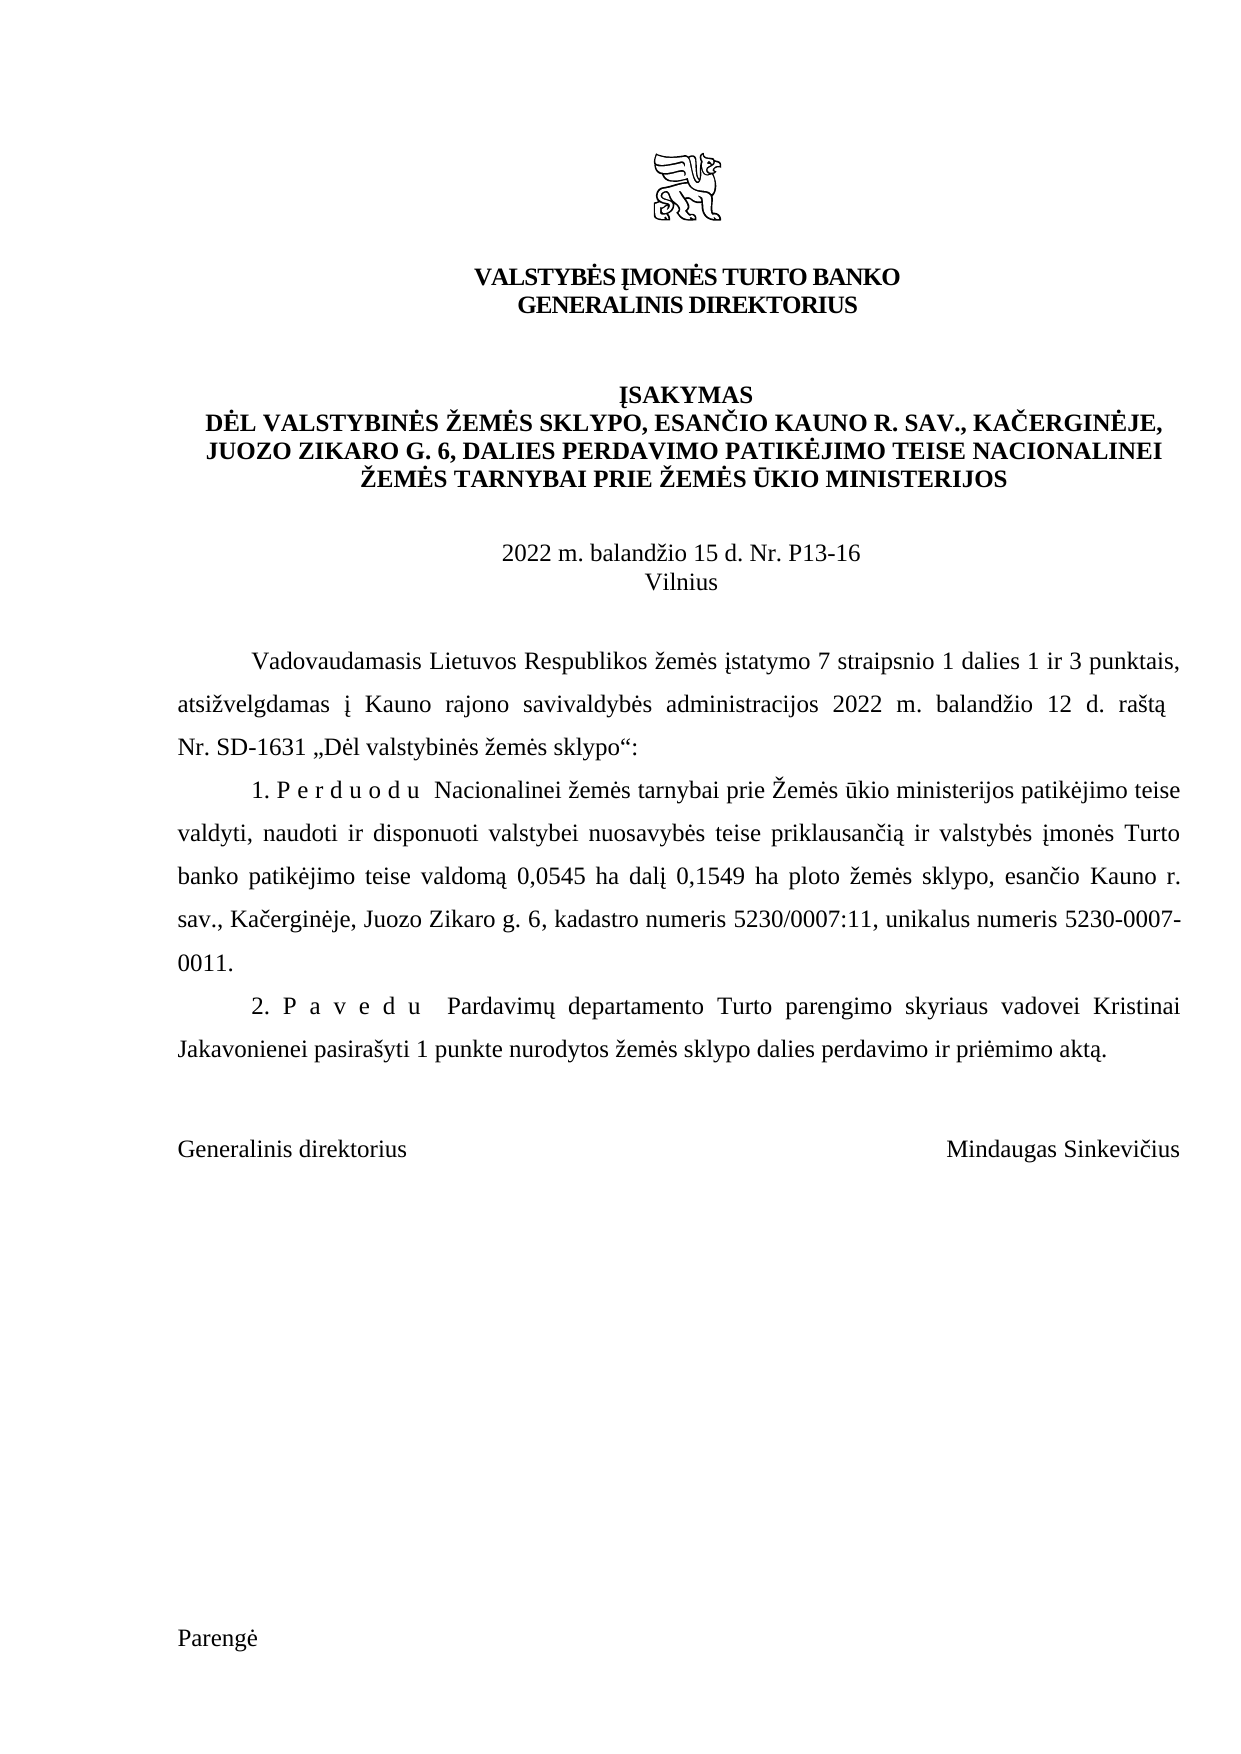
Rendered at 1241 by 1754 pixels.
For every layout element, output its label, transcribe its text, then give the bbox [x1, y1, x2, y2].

text Parengė [177, 1623, 1181, 1652]
text 2. P a v e d u Pardavimų departamento Turto parengimo skyriaus vadovei Kristinai Jakavonienei pasirašyti 1 punkte nurodytos žemės sklypo dalies perdavimo ir priėmimo aktą. [177, 991, 1181, 1063]
text Generalinis direktorius Mindaugas Sinkevičius [177, 1134, 1181, 1163]
text Vadovaudamasis Lietuvos Respublikos žemės įstatymo 7 straipsnio 1 dalies 1 ir 3 punktais, atsižvelgdamas į Kauno rajono savivaldybės administracijos 2022 m. balandžio 12 d. raštą Nr. SD-1631 „Dėl valstybinės žemės sklypo“: [177, 646, 1181, 761]
text 1. P e r d u o d u Nacionalinei žemės tarnybai prie Žemės ūkio ministerijos patikėjimo teise valdyti, naudoti ir disponuoti valstybei nuosavybės teise priklausančią ir valstybės įmonės Turto banko patikėjimo teise valdomą 0,0545 ha dalį 0,1549 ha ploto žemės sklypo, esančio Kauno r. sav., Kačerginėje, Juozo Zikaro g. 6, kadastro numeris 5230/0007:11, unikalus numeris 5230-0007-0011. [177, 775, 1181, 976]
